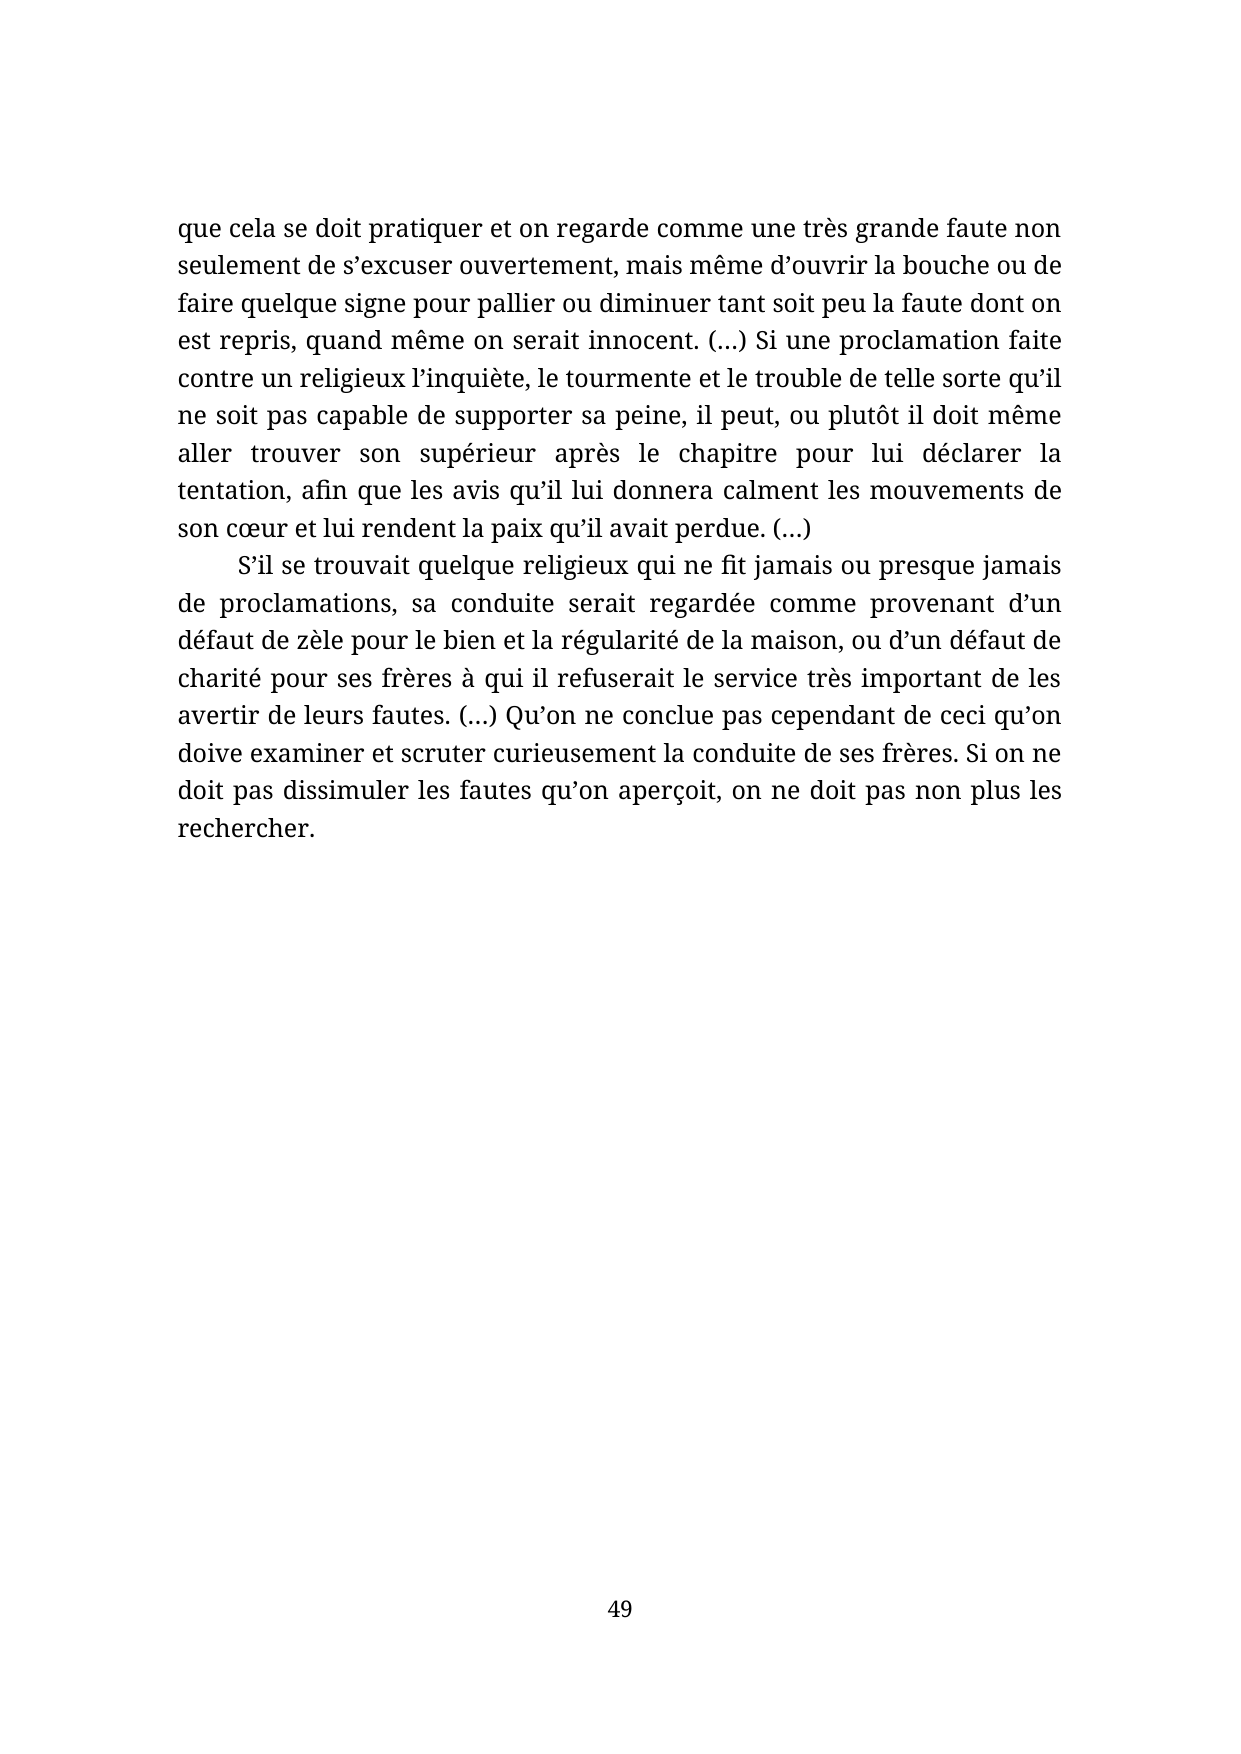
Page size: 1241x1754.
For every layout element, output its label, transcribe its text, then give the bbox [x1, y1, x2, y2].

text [177, 207, 1063, 544]
text S’il se trouvait quelque religieux qui ne fit jamais ou presque jamais de proclamations, sa conduite serait regardée comme provenant d’un défaut de zèle pour le bien et la régularité de la maison, ou d’un défaut de charité pour ses frères à qui il refuserait le service très important de les avertir de leurs fautes. (…) Qu’on ne conclue pas cependant de ceci qu’on doive examiner et scruter curieusement la conduite de ses frères. Si on ne doit pas dissimuler les fautes qu’on aperçoit, on ne doit pas non plus les rechercher. [177, 544, 1063, 844]
